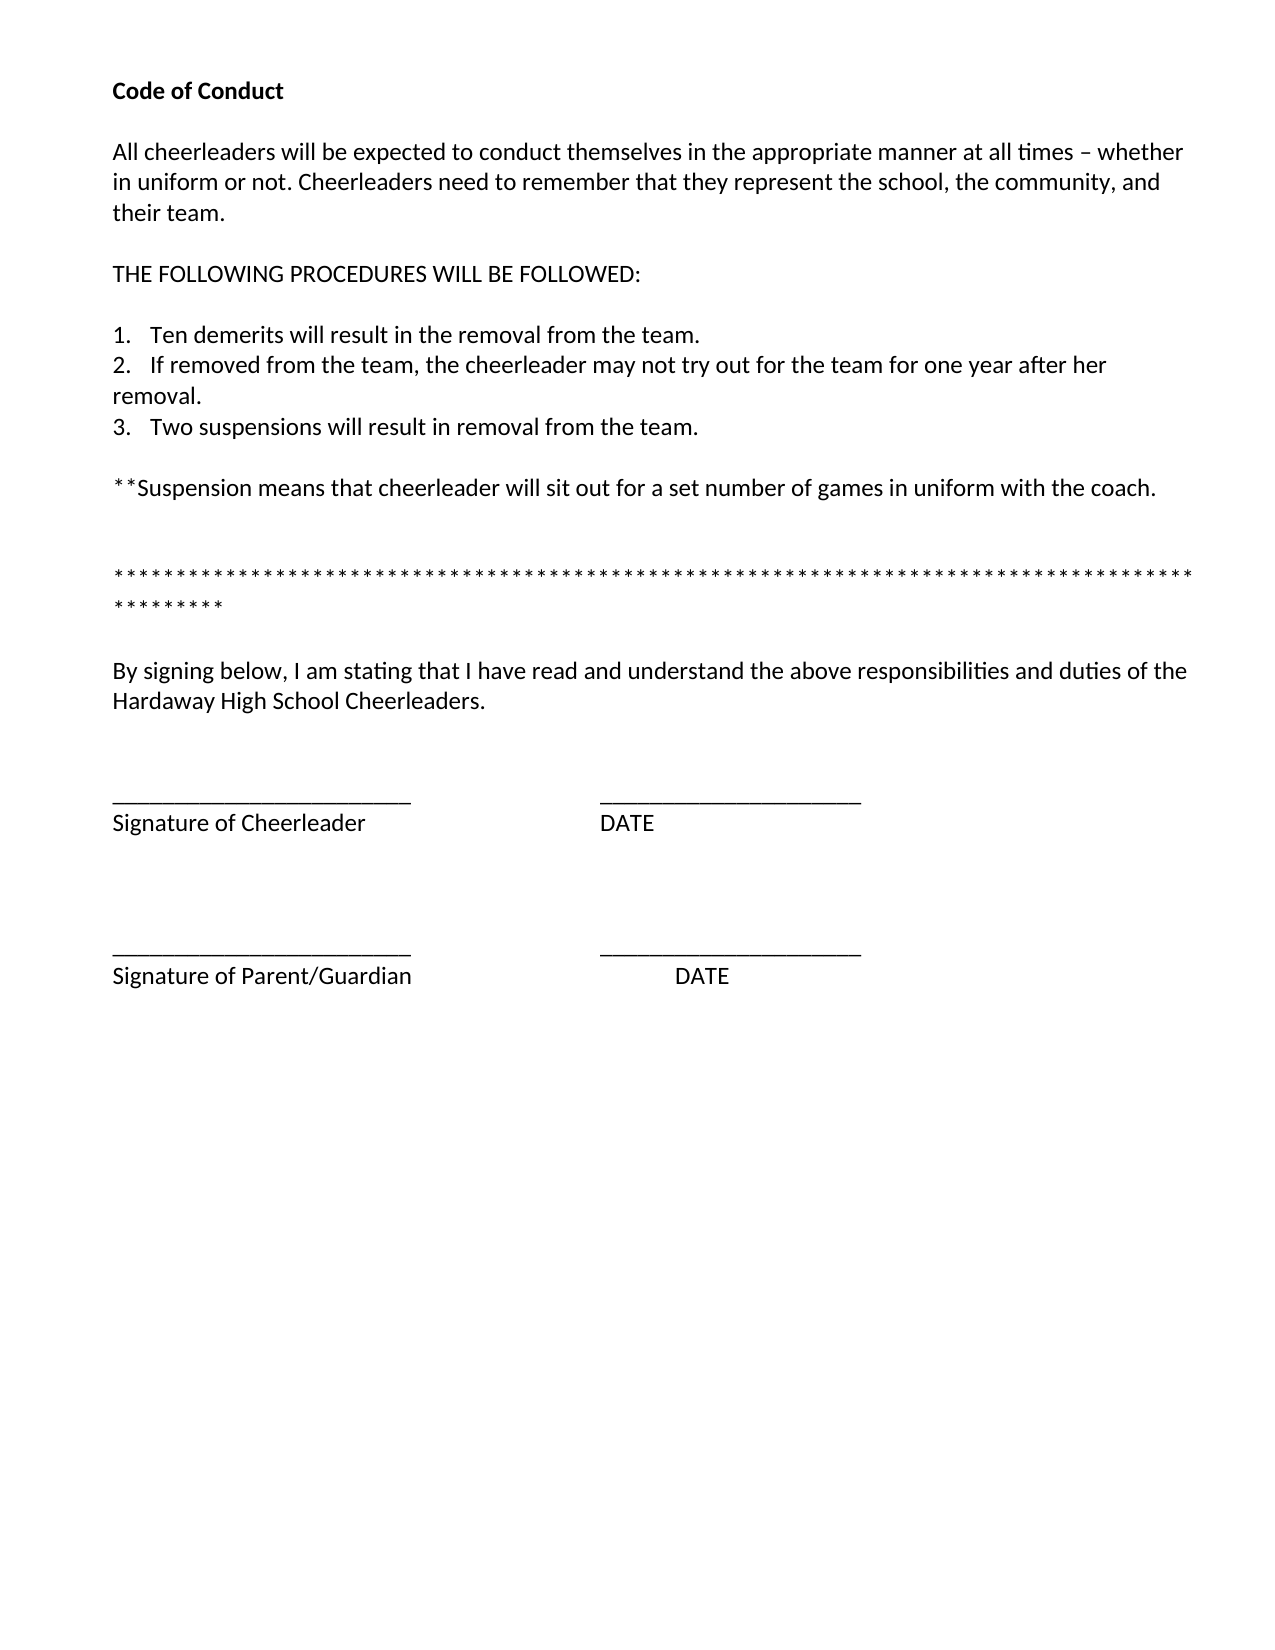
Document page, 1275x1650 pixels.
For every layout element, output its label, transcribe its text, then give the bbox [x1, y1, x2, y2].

text By signing below, I am stating that I have read and understand the above responsibilities and duties of the Hardaway High School Cheerleaders. [112, 655, 1200, 716]
text Signature of Cheerleader DATE [112, 807, 1200, 838]
text All cheerleaders will be expected to conduct themselves in the appropriate manner at all times – whether in uniform or not. Cheerleaders need to remember that they represent the school, the community, and their team. [112, 136, 1200, 228]
text **Suspension means that cheerleader will sit out for a set number of games in uniform with the coach. [112, 472, 1200, 502]
text Signature of Parent/Guardian DATE [112, 960, 1200, 991]
text THE FOLLOWING PROCEDURES WILL BE FOLLOWED: [112, 258, 1200, 289]
text Code of Conduct [112, 75, 1200, 106]
text ************************************************************************************************ [112, 563, 1200, 624]
text 1. Ten demerits will result in the removal from the team. [112, 319, 1200, 350]
text ________________________ _____________________ [112, 929, 1200, 960]
text 2. If removed from the team, the cheerleader may not try out for the team for one year after her removal. [112, 350, 1200, 411]
text 3. Two suspensions will result in removal from the team. [112, 411, 1200, 441]
text ________________________ _____________________ [112, 777, 1200, 807]
